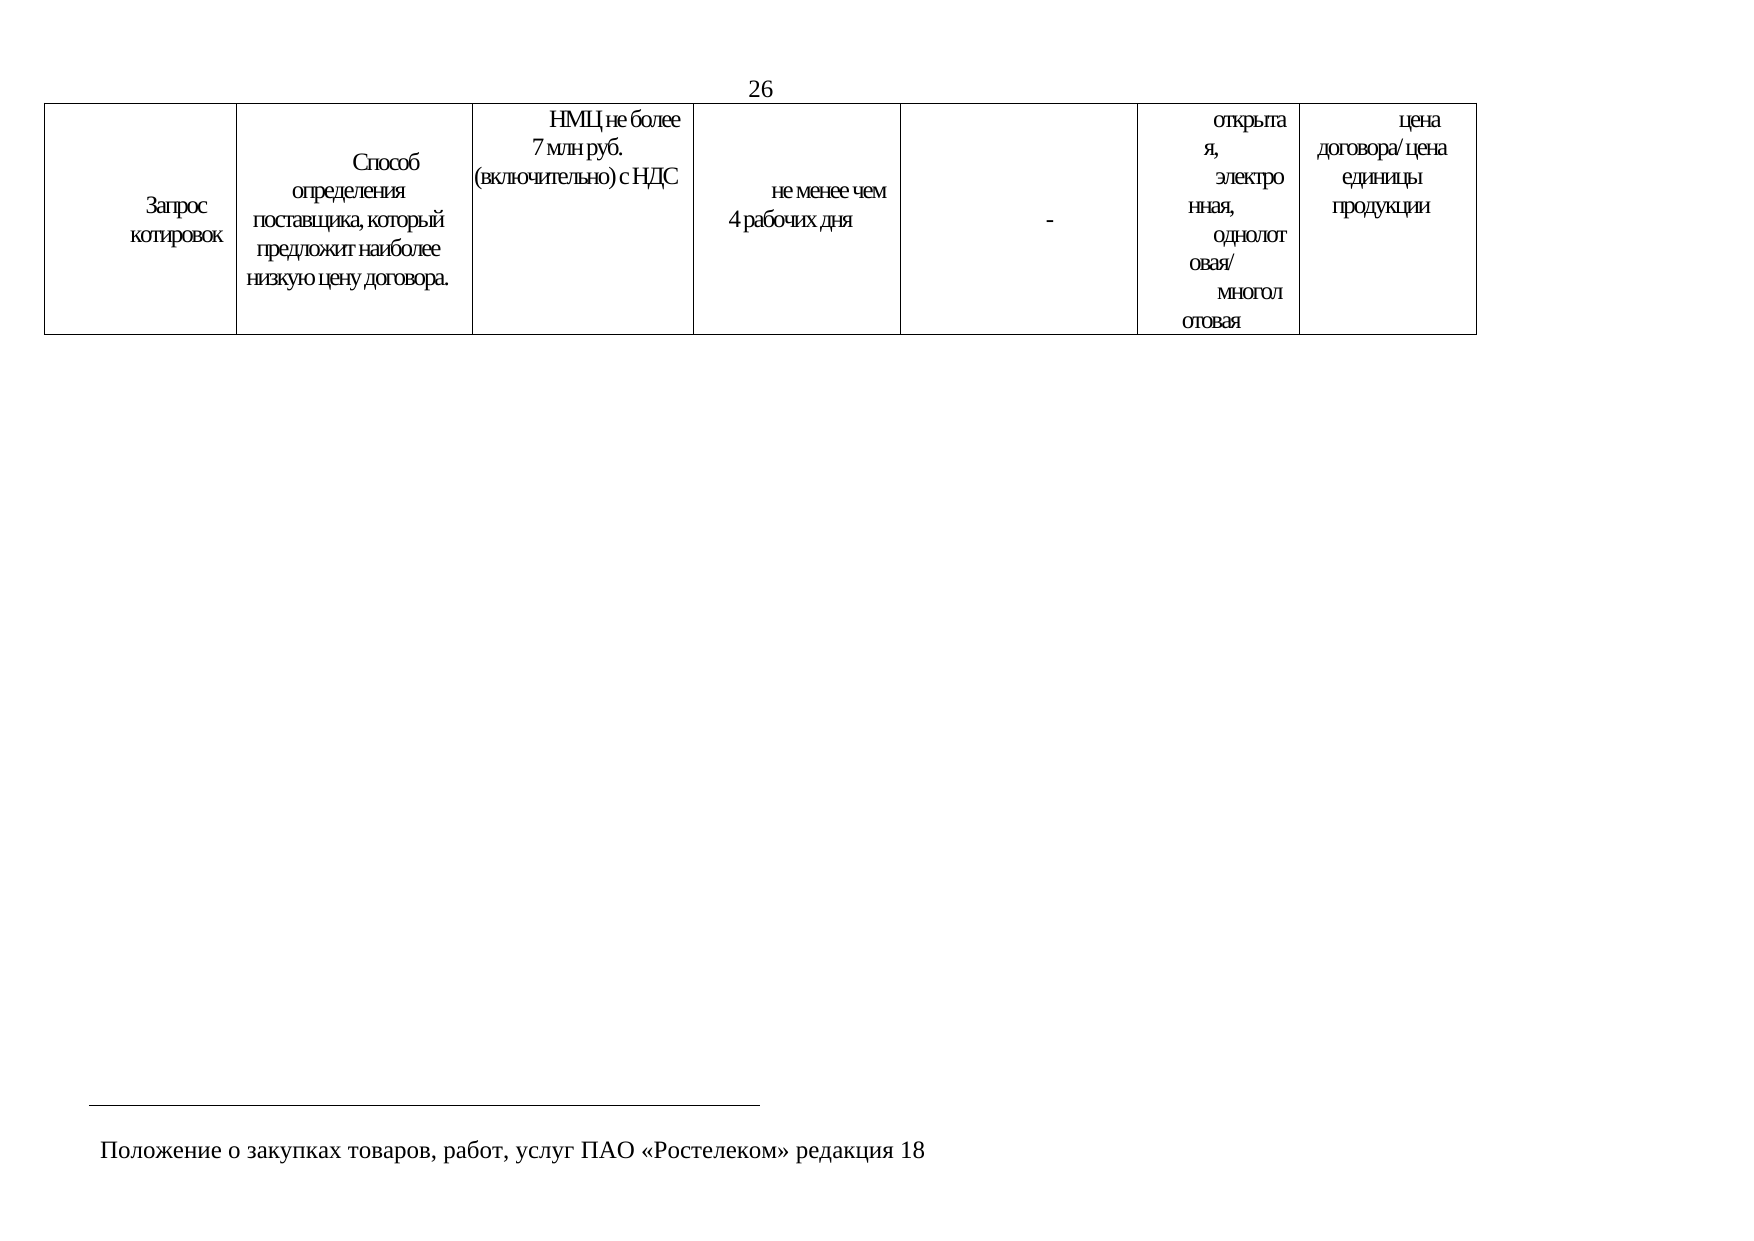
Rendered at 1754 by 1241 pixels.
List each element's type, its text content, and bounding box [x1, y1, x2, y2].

table_cell Способ определения поставщика, который предложит наиболее низкую цену договора. [237, 104, 472, 334]
table_cell не менее чем 4 рабочих дня [694, 104, 900, 334]
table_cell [1138, 104, 1299, 334]
table_cell НМЦ не более 7 млн руб. (включительно) с НДС [473, 104, 693, 334]
table_cell Запрос котировок [45, 104, 236, 334]
table_cell - [901, 104, 1137, 334]
table_cell цена договора/ цена единицы продукции [1300, 104, 1476, 334]
